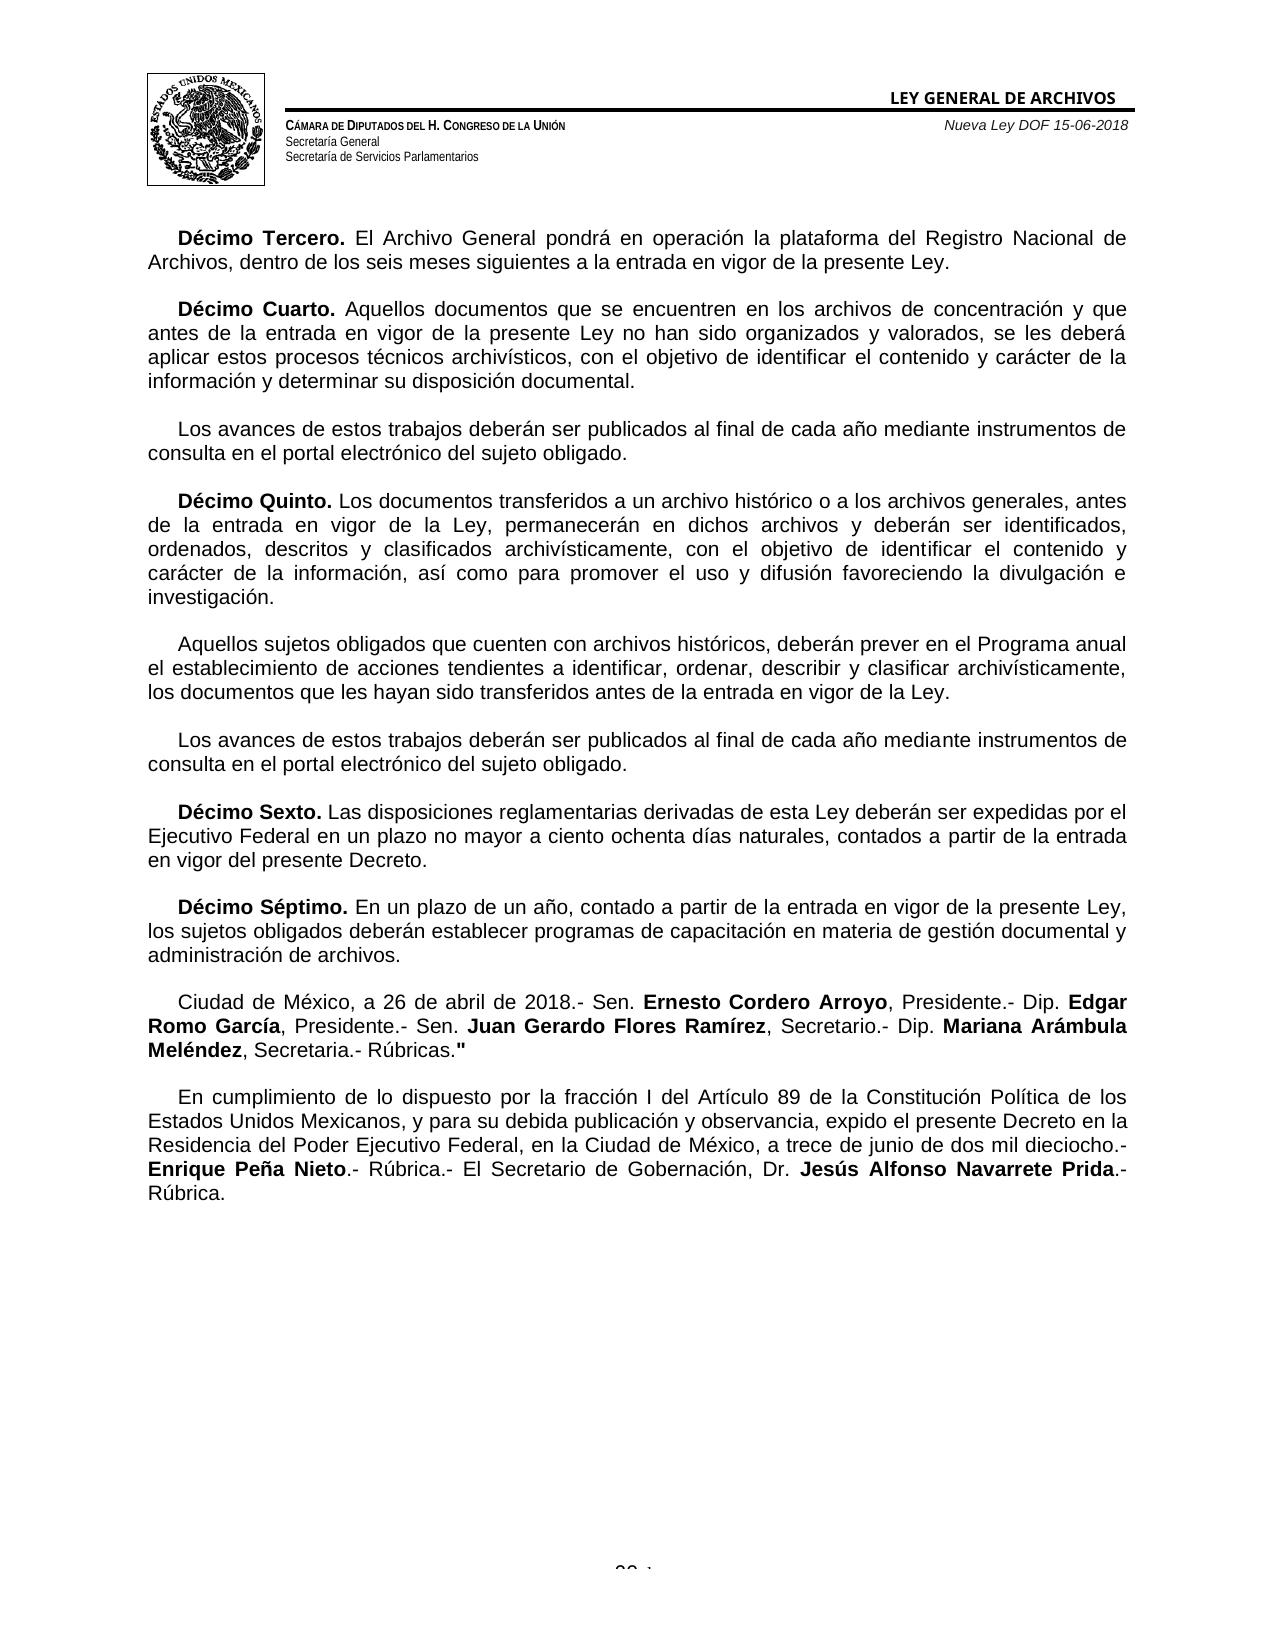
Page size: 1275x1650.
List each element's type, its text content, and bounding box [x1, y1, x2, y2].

text En cumplimiento de lo dispuesto por la fracción I del Artículo 89 de la Constitución Política de los Estados Unidos Mexicanos, y para su debida publicación y observancia, expido el presente Decreto en la Residencia del Poder Ejecutivo Federal, en la Ciudad de México, a trece de junio de dos mil dieciocho.- Enrique Peña Nieto.- Rúbrica.- El Secretario de Gobernación, Dr. Jesús Alfonso Navarrete Prida.- Rúbrica. [148, 1086, 1128, 1204]
text Los avances de estos trabajos deberán ser publicados al final de cada año mediante instrumentos de consulta en el portal electrónico del sujeto obligado. [148, 418, 1127, 465]
text Décimo Séptimo. En un plazo de un año, contado a partir de la entrada en vigor de la presente Ley, los sujetos obligados deberán establecer programas de capacitación en materia de gestión documental y administración de archivos. [148, 895, 1126, 967]
picture [148, 74, 264, 185]
text Décimo Tercero. El Archivo General pondrá en operación la plataforma del Registro Nacional de Archivos, dentro de los seis meses siguientes a la entrada en vigor de la presente Ley. [148, 226, 1126, 274]
text Décimo Quinto. Los documentos transferidos a un archivo histórico o a los archivos generales, antes de la entrada en vigor de la Ley, permanecerán en dichos archivos y deberán ser identificados, ordenados, descritos y clasificados archivísticamente, con el objetivo de identificar el contenido y carácter de la información, así como para promover el uso y difusión favoreciendo la divulgación e investigación. [148, 489, 1127, 608]
text Décimo Cuarto. Aquellos documentos que se encuentren en los archivos de concentración y que antes de la entrada en vigor de la presente Ley no han sido organizados y valorados, se les deberá aplicar estos procesos técnicos archivísticos, con el objetivo de identificar el contenido y carácter de la información y determinar su disposición documental. [148, 297, 1127, 393]
text Aquellos sujetos obligados que cuenten con archivos históricos, deberán prever en el Programa anual el establecimiento de acciones tendientes a identificar, ordenar, describir y clasificar archivísticamente, los documentos que les hayan sido transferidos antes de la entrada en vigor de la Ley. [148, 632, 1127, 704]
text Décimo Sexto. Las disposiciones reglamentarias derivadas de esta Ley deberán ser expedidas por el Ejecutivo Federal en un plazo no mayor a ciento ochenta días naturales, contados a partir de la entrada en vigor del presente Decreto. [148, 799, 1127, 871]
text Los avances de estos trabajos deberán ser publicados al final de cada año mediante instrumentos de consulta en el portal electrónico del sujeto obligado. [148, 728, 1128, 776]
text Ciudad de México, a 26 de abril de 2018.- Sen. Ernesto Cordero Arroyo, Presidente.- Dip. Edgar Romo García, Presidente.- Sen. Juan Gerardo Flores Ramírez, Secretario.- Dip. Mariana Arámbula Meléndez, Secretaria.- Rúbricas." [148, 990, 1127, 1061]
